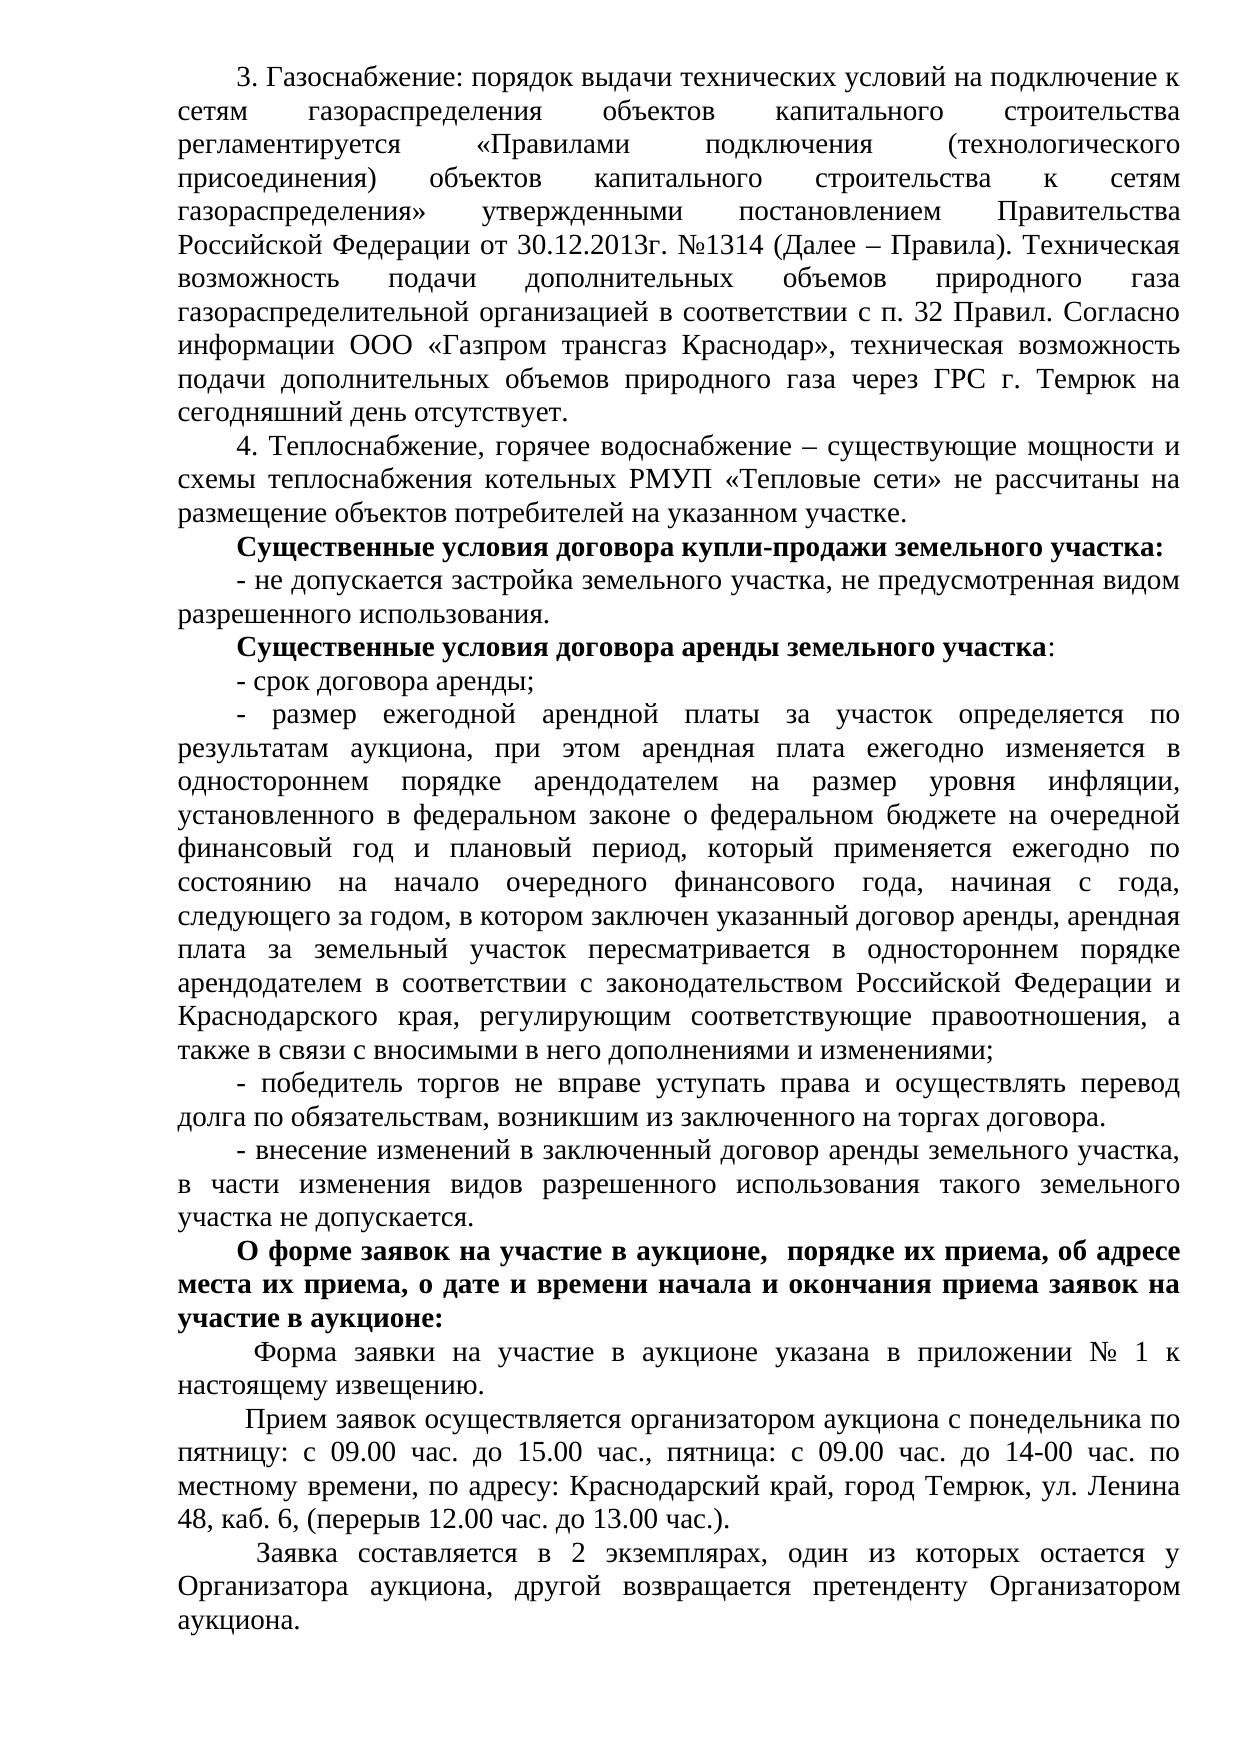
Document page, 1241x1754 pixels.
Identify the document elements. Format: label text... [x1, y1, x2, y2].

text - срок договора аренды; [177, 663, 1181, 696]
text - победитель торгов не вправе уступать права и осуществлять перевод долга по обязательствам, возникшим из заключенного на торгах договора. [177, 1065, 1181, 1132]
text 4. Теплоснабжение, горячее водоснабжение – существующие мощности и схемы теплоснабжения котельных РМУП «Тепловые сети» не рассчитаны на размещение объектов потребителей на указанном участке. [177, 428, 1181, 529]
text Форма заявки на участие в аукционе указана в приложении № 1 к настоящему извещению. [177, 1334, 1181, 1401]
text Существенные условия договора купли-продажи земельного участка: [177, 529, 1181, 562]
text Заявка составляется в 2 экземплярах, один из которых остается у Организатора аукциона, другой возвращается претенденту Организатором аукциона. [177, 1535, 1181, 1636]
text Прием заявок осуществляется организатором аукциона с понедельника по пятницу: с 09.00 час. до 15.00 час., пятница: с 09.00 час. до 14-00 час. по местному времени, по адресу: Краснодарский край, город Темрюк, ул. Ленина 48, каб. 6, (перерыв 12.00 час. до 13.00 час.). [177, 1401, 1181, 1535]
text Существенные условия договора аренды земельного участка: [177, 629, 1181, 663]
text - не допускается застройка земельного участка, не предусмотренная видом разрешенного использования. [177, 562, 1181, 629]
text - внесение изменений в заключенный договор аренды земельного участка, в части изменения видов разрешенного использования такого земельного участка не допускается. [177, 1132, 1181, 1233]
text О форме заявок на участие в аукционе, порядке их приема, об адресе места их приема, о дате и времени начала и окончания приема заявок на участие в аукционе: [177, 1233, 1181, 1334]
text - размер ежегодной арендной платы за участок определяется по результатам аукциона, при этом арендная плата ежегодно изменяется в одностороннем порядке арендодателем на размер уровня инфляции, установленного в федеральном законе о федеральном бюджете на очередной финансовый год и плановый период, который применяется ежегодно по состоянию на начало очередного финансового года, начиная с года, следующего за годом, в котором заключен указанный договор аренды, арендная плата за земельный участок пересматривается в одностороннем порядке арендодателем в соответствии с законодательством Российской Федерации и Краснодарского края, регулирующим соответствующие правоотношения, а также в связи с вносимыми в него дополнениями и изменениями; [177, 696, 1181, 1065]
text 3. Газоснабжение: порядок выдачи технических условий на подключение к сетям газораспределения объектов капитального строительства регламентируется «Правилами подключения (технологического присоединения) объектов капитального строительства к сетям газораспределения» утвержденными постановлением Правительства Российской Федерации от 30.12.2013г. №1314 (Далее – Правила). Техническая возможность подачи дополнительных объемов природного газа газораспределительной организацией в соответствии с п. 32 Правил. Согласно информации ООО «Газпром трансгаз Краснодар», техническая возможность подачи дополнительных объемов природного газа через ГРС г. Темрюк на сегодняшний день отсутствует. [177, 59, 1181, 428]
